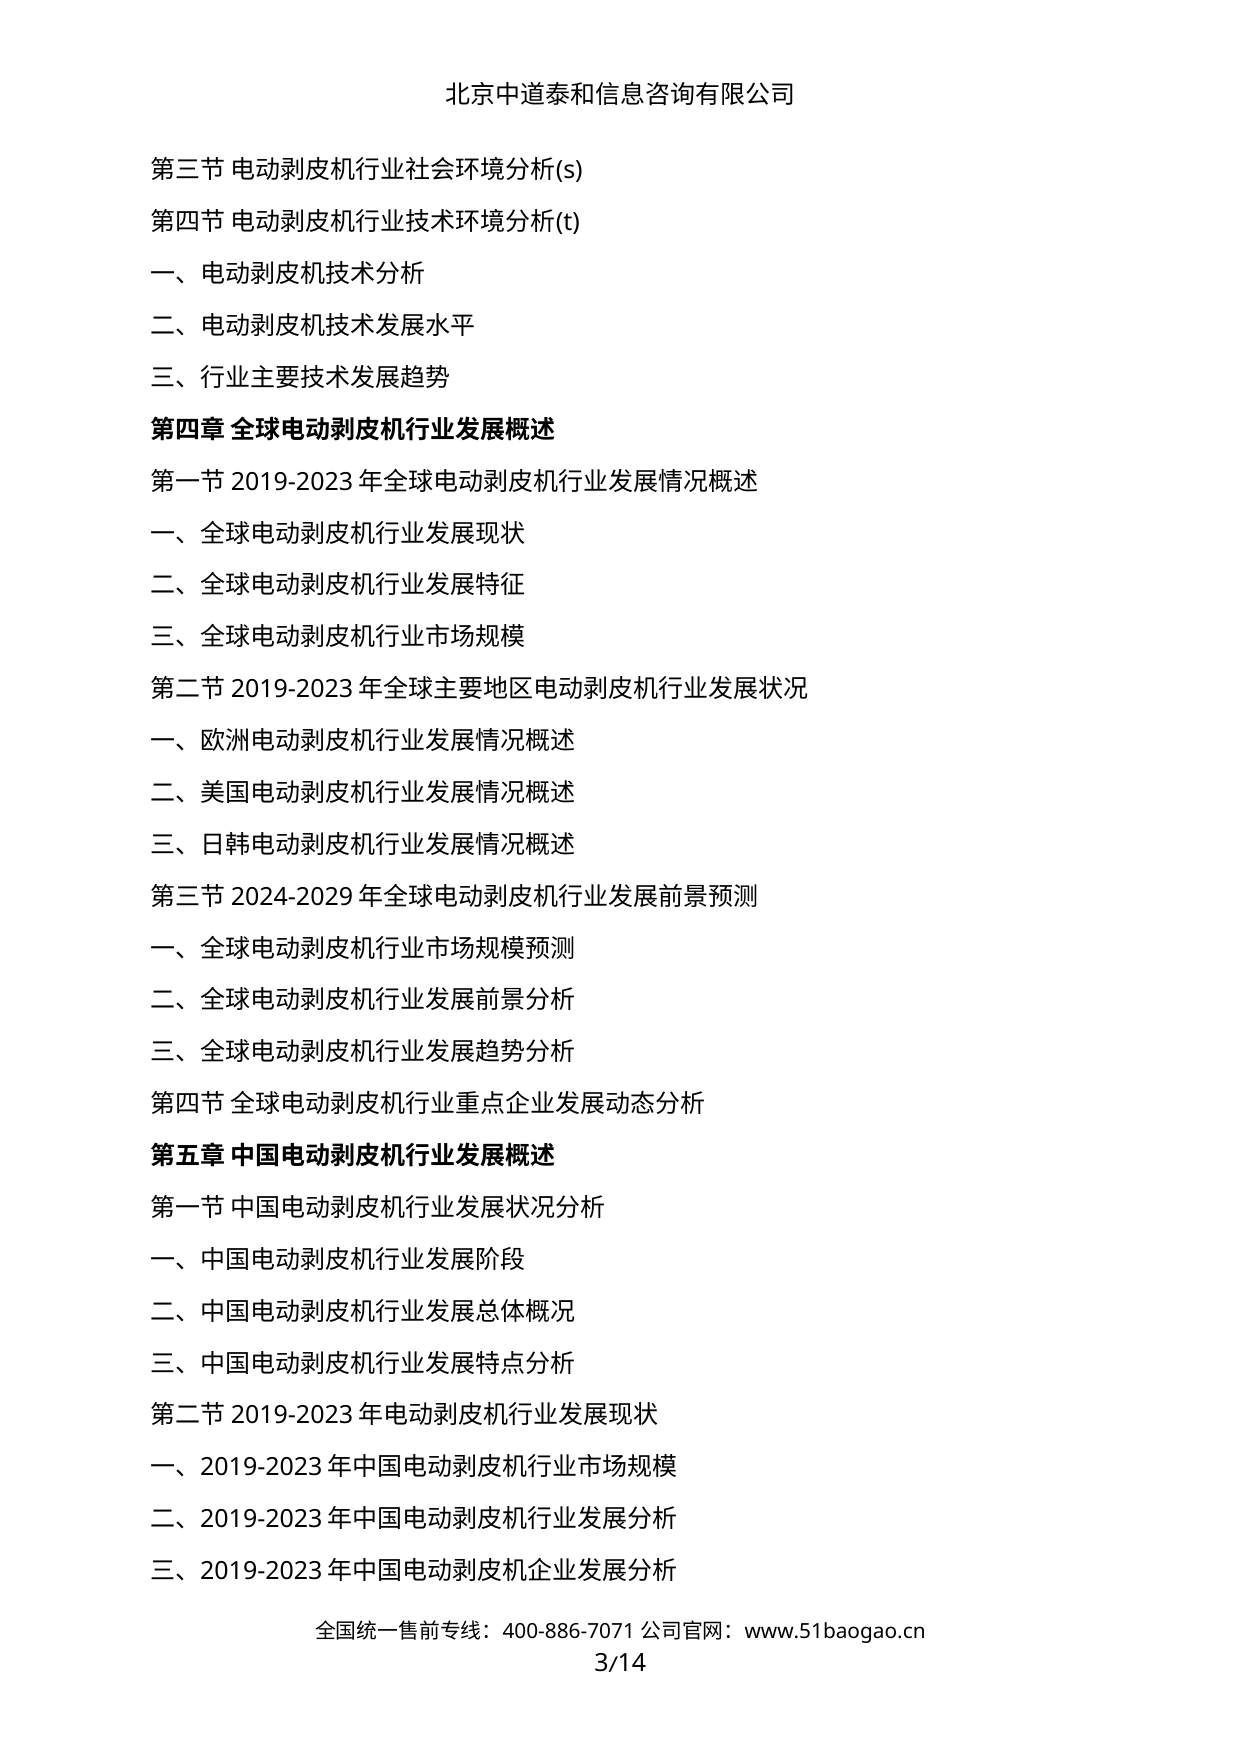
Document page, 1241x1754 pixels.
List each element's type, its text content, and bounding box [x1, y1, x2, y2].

text 一、全球电动剥皮机行业发展现状 [150, 513, 1090, 549]
text 一、中国电动剥皮机行业发展阶段 [150, 1239, 1090, 1276]
text 第二节 2019-2023年电动剥皮机行业发展现状 [150, 1395, 1090, 1431]
text 三、日韩电动剥皮机行业发展情况概述 [150, 824, 1090, 861]
text 二、中国电动剥皮机行业发展总体概况 [150, 1291, 1090, 1327]
text 二、2019-2023年中国电动剥皮机行业发展分析 [150, 1499, 1090, 1535]
text 三、中国电动剥皮机行业发展特点分析 [150, 1343, 1090, 1379]
text 一、2019-2023年中国电动剥皮机行业市场规模 [150, 1447, 1090, 1483]
text 二、全球电动剥皮机行业发展前景分析 [150, 980, 1090, 1016]
text 第五章 中国电动剥皮机行业发展概述 [150, 1136, 1090, 1172]
text 第三节 2024-2029年全球电动剥皮机行业发展前景预测 [150, 876, 1090, 912]
text 第一节 中国电动剥皮机行业发展状况分析 [150, 1187, 1090, 1224]
text 三、全球电动剥皮机行业市场规模 [150, 617, 1090, 653]
text 第二节 2019-2023年全球主要地区电动剥皮机行业发展状况 [150, 669, 1090, 705]
text 一、电动剥皮机技术分析 [150, 254, 1090, 290]
text 三、2019-2023年中国电动剥皮机企业发展分析 [150, 1551, 1090, 1587]
text 二、电动剥皮机技术发展水平 [150, 306, 1090, 342]
text 二、美国电动剥皮机行业发展情况概述 [150, 772, 1090, 809]
text 一、全球电动剥皮机行业市场规模预测 [150, 928, 1090, 964]
text 三、全球电动剥皮机行业发展趋势分析 [150, 1032, 1090, 1068]
text 一、欧洲电动剥皮机行业发展情况概述 [150, 721, 1090, 757]
text 第四节 全球电动剥皮机行业重点企业发展动态分析 [150, 1084, 1090, 1120]
text 二、全球电动剥皮机行业发展特征 [150, 565, 1090, 601]
text 第一节 2019-2023年全球电动剥皮机行业发展情况概述 [150, 461, 1090, 497]
text 第四节 电动剥皮机行业技术环境分析(t) [150, 202, 1090, 238]
text 三、行业主要技术发展趋势 [150, 357, 1090, 394]
text 第四章 全球电动剥皮机行业发展概述 [150, 409, 1090, 446]
text 第三节 电动剥皮机行业社会环境分析(s) [150, 150, 1090, 186]
